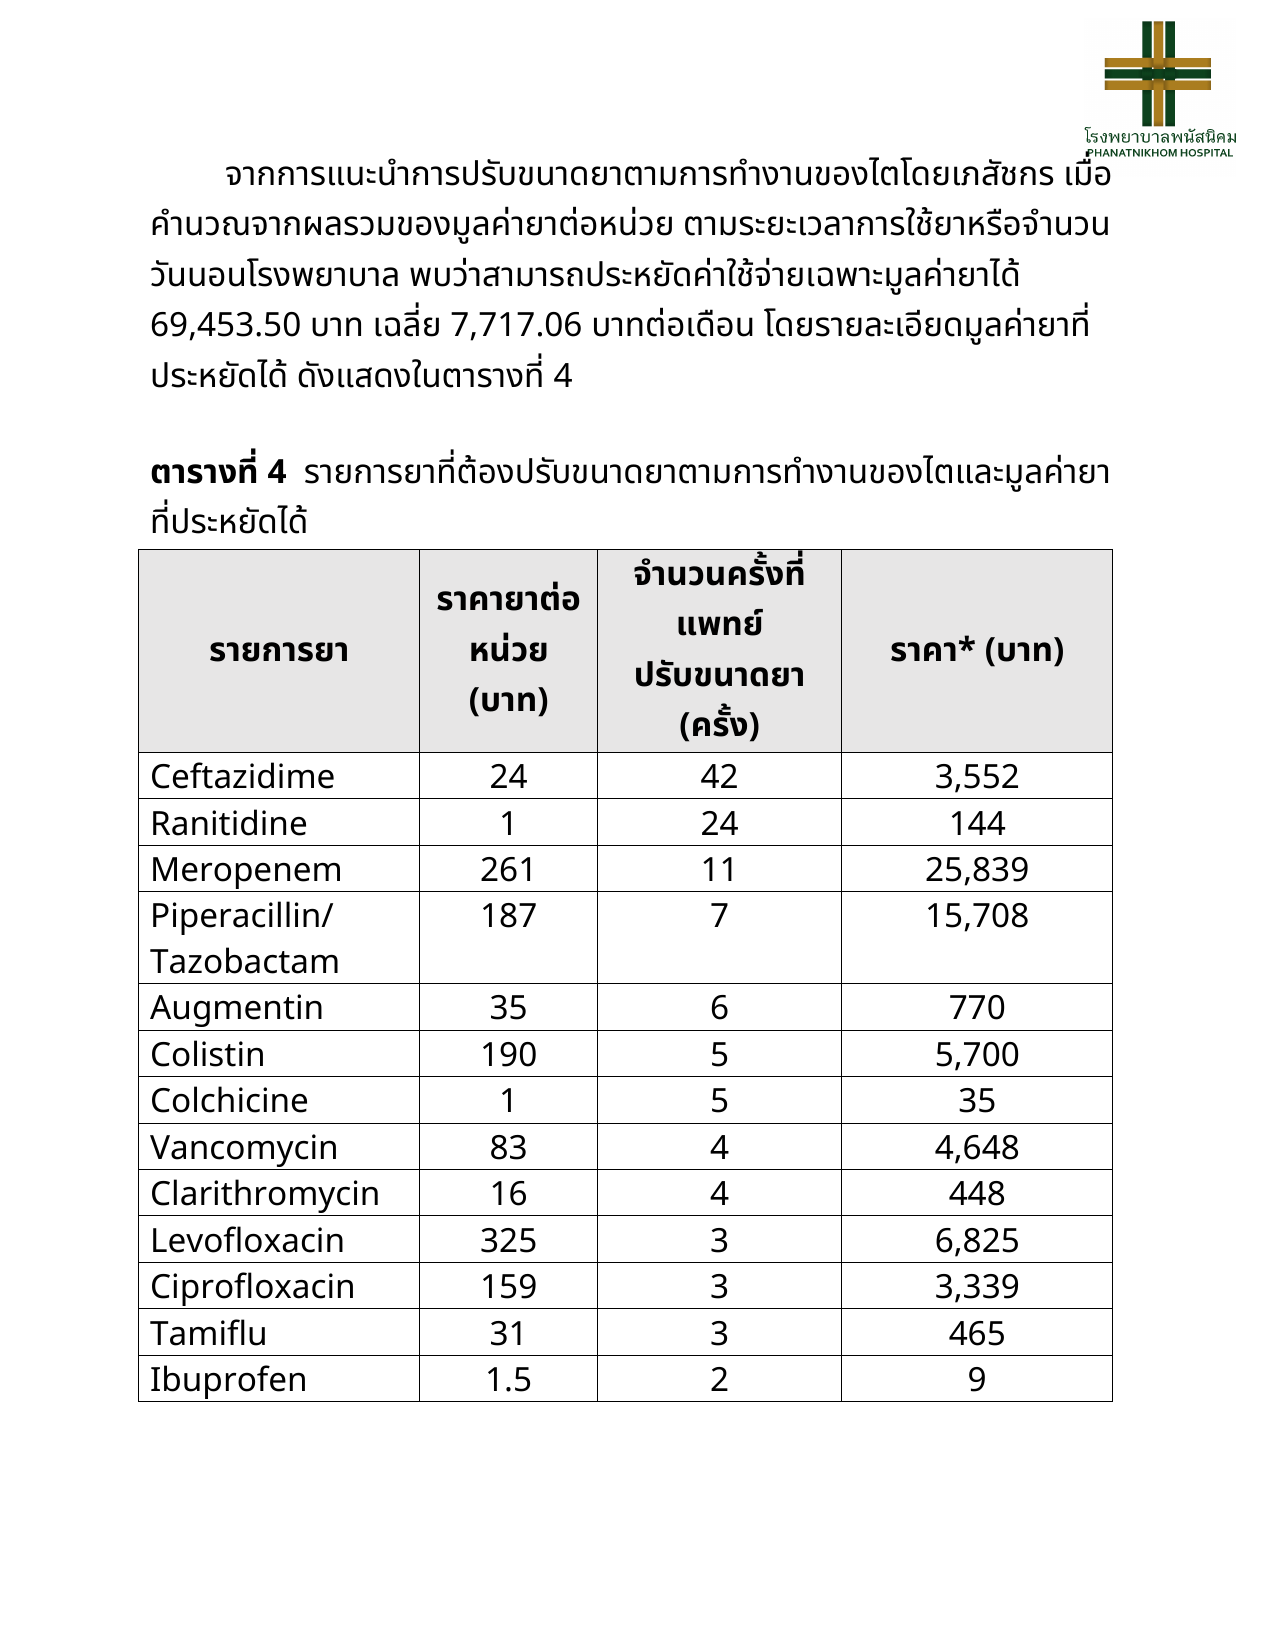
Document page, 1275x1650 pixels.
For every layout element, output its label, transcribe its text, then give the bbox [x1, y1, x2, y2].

table_header รายการยา [139, 550, 419, 752]
table_cell Levofloxacin [139, 1216, 419, 1262]
table_cell 11 [598, 846, 841, 891]
table_cell 159 [420, 1263, 597, 1308]
table_cell 3 [598, 1263, 841, 1308]
table_cell 7 [598, 892, 841, 983]
table_cell 83 [420, 1124, 597, 1169]
table_cell 5 [598, 1077, 841, 1122]
table_cell 5,700 [842, 1031, 1112, 1076]
table_cell Ibuprofen [139, 1356, 419, 1401]
table_cell Ranitidine [139, 799, 419, 845]
table_cell 6 [598, 984, 841, 1029]
text ตารางที่ 4 รายการยาที่ต้องปรับขนาดยาตามการทำงานของไตและมูลค่ายาที่ประหยัดได้ [150, 448, 1125, 549]
table_cell 24 [420, 753, 597, 798]
table_cell 1 [420, 1077, 597, 1122]
table_cell 16 [420, 1170, 597, 1215]
table_cell 15,708 [842, 892, 1112, 983]
table_cell Meropenem [139, 846, 419, 891]
table_cell 3,552 [842, 753, 1112, 798]
table_cell Ceftazidime [139, 753, 419, 798]
picture [1083, 18, 1237, 177]
table_cell Augmentin [139, 984, 419, 1029]
table_cell Colistin [139, 1031, 419, 1076]
table_cell 1.5 [420, 1356, 597, 1401]
table_cell 35 [420, 984, 597, 1029]
table_cell 24 [598, 799, 841, 845]
table_cell 465 [842, 1309, 1112, 1355]
table_cell Colchicine [139, 1077, 419, 1122]
text จากการแนะนำการปรับขนาดยาตามการทำงานของไตโดยเภสัชกร เมื่อคำนวณจากผลรวมของมูลค่ายาต่อหน่วย ตามระยะเวลาการใช้ยาหรือจำนวนวันนอนโรงพยาบาล พบว่าสามารถประหยัดค่าใช้จ่ายเฉพาะมูลค่ายาได้ 69,453.50 บาท เฉลี่ย 7,717.06 บาทต่อเดือน โดยรายละเอียดมูลค่ายาที่ประหยัดได้ ดังแสดงในตารางที่ 4 [150, 150, 1125, 402]
table_cell Tamiflu [139, 1309, 419, 1355]
table_cell 9 [842, 1356, 1112, 1401]
table_header ราคา* (บาท) [842, 550, 1112, 752]
table_header จำนวนครั้งที่แพทย์ ปรับขนาดยา (ครั้ง) [598, 550, 841, 752]
table_cell 448 [842, 1170, 1112, 1215]
table_cell 42 [598, 753, 841, 798]
table_cell 144 [842, 799, 1112, 845]
table_cell 261 [420, 846, 597, 891]
table_cell 3 [598, 1216, 841, 1262]
table_cell 5 [598, 1031, 841, 1076]
table_cell 6,825 [842, 1216, 1112, 1262]
table_cell 1 [420, 799, 597, 845]
table_cell Vancomycin [139, 1124, 419, 1169]
table_cell 4,648 [842, 1124, 1112, 1169]
table_cell 25,839 [842, 846, 1112, 891]
table_cell 31 [420, 1309, 597, 1355]
table_cell 3,339 [842, 1263, 1112, 1308]
table_cell 325 [420, 1216, 597, 1262]
table_cell Ciprofloxacin [139, 1263, 419, 1308]
table_cell 2 [598, 1356, 841, 1401]
table_cell 4 [598, 1170, 841, 1215]
table_cell Piperacillin/Tazobactam [139, 892, 419, 983]
table_cell 35 [842, 1077, 1112, 1122]
table_cell 770 [842, 984, 1112, 1029]
table_cell 3 [598, 1309, 841, 1355]
table_header ราคายาต่อหน่วย (บาท) [420, 550, 597, 752]
table_cell Clarithromycin [139, 1170, 419, 1215]
table_cell 190 [420, 1031, 597, 1076]
table_cell 4 [598, 1124, 841, 1169]
table_cell 187 [420, 892, 597, 983]
